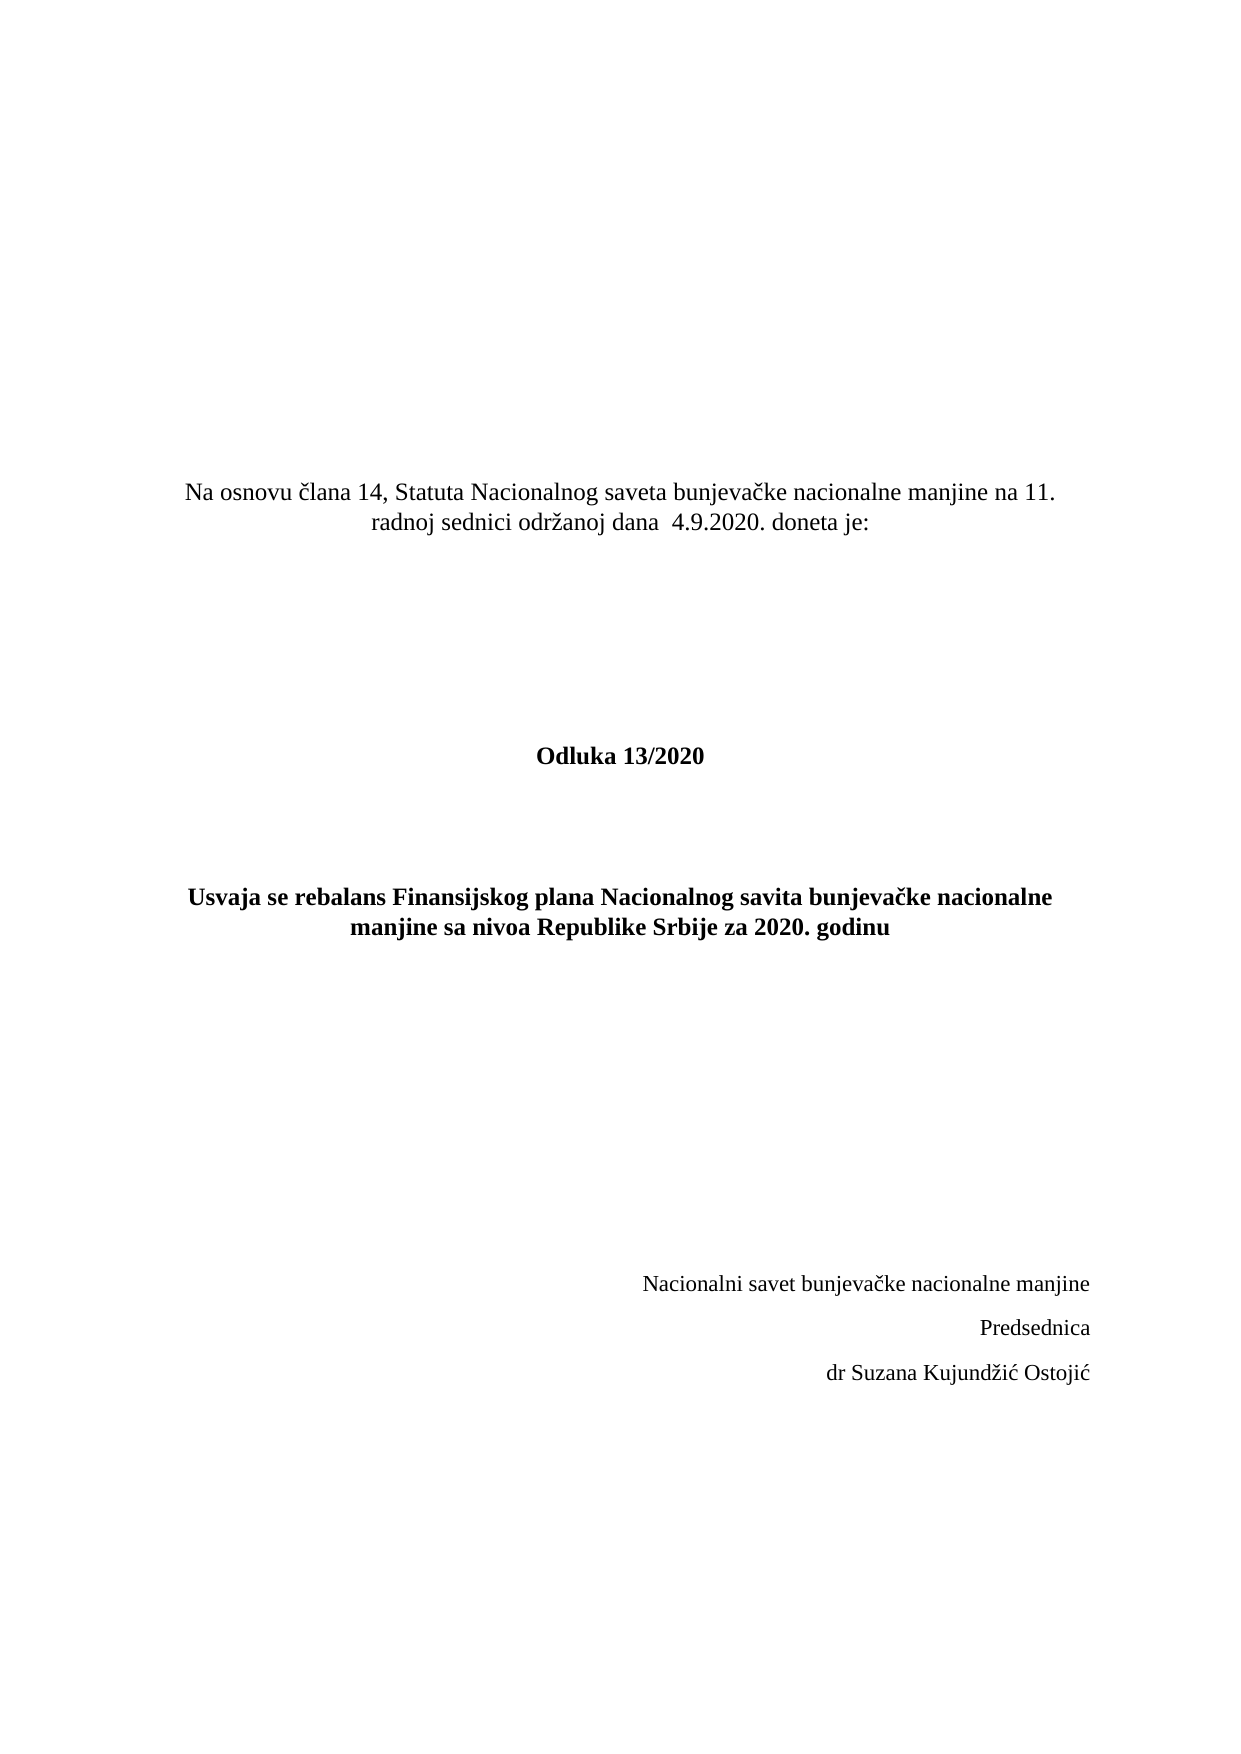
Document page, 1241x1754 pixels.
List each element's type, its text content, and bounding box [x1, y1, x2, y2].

text Odluka 13/2020 [150, 741, 1090, 770]
text Na osnovu člana 14, Statuta Nacionalnog saveta bunjevačke nacionalne manjine na 11. radnoj sednici održanoj dana 4.9.2020. doneta je: [150, 477, 1090, 536]
text Nacionalni savet bunjevačke nacionalne manjine [150, 1270, 1090, 1297]
text dr Suzana Kujundžić Ostojić [150, 1359, 1090, 1385]
text Predsednica [150, 1314, 1090, 1341]
text Usvaja se rebalans Finansijskog plana Nacionalnog savita bunjevačke nacionalne manjine sa nivoa Republike Srbije za 2020. godinu [150, 882, 1090, 941]
